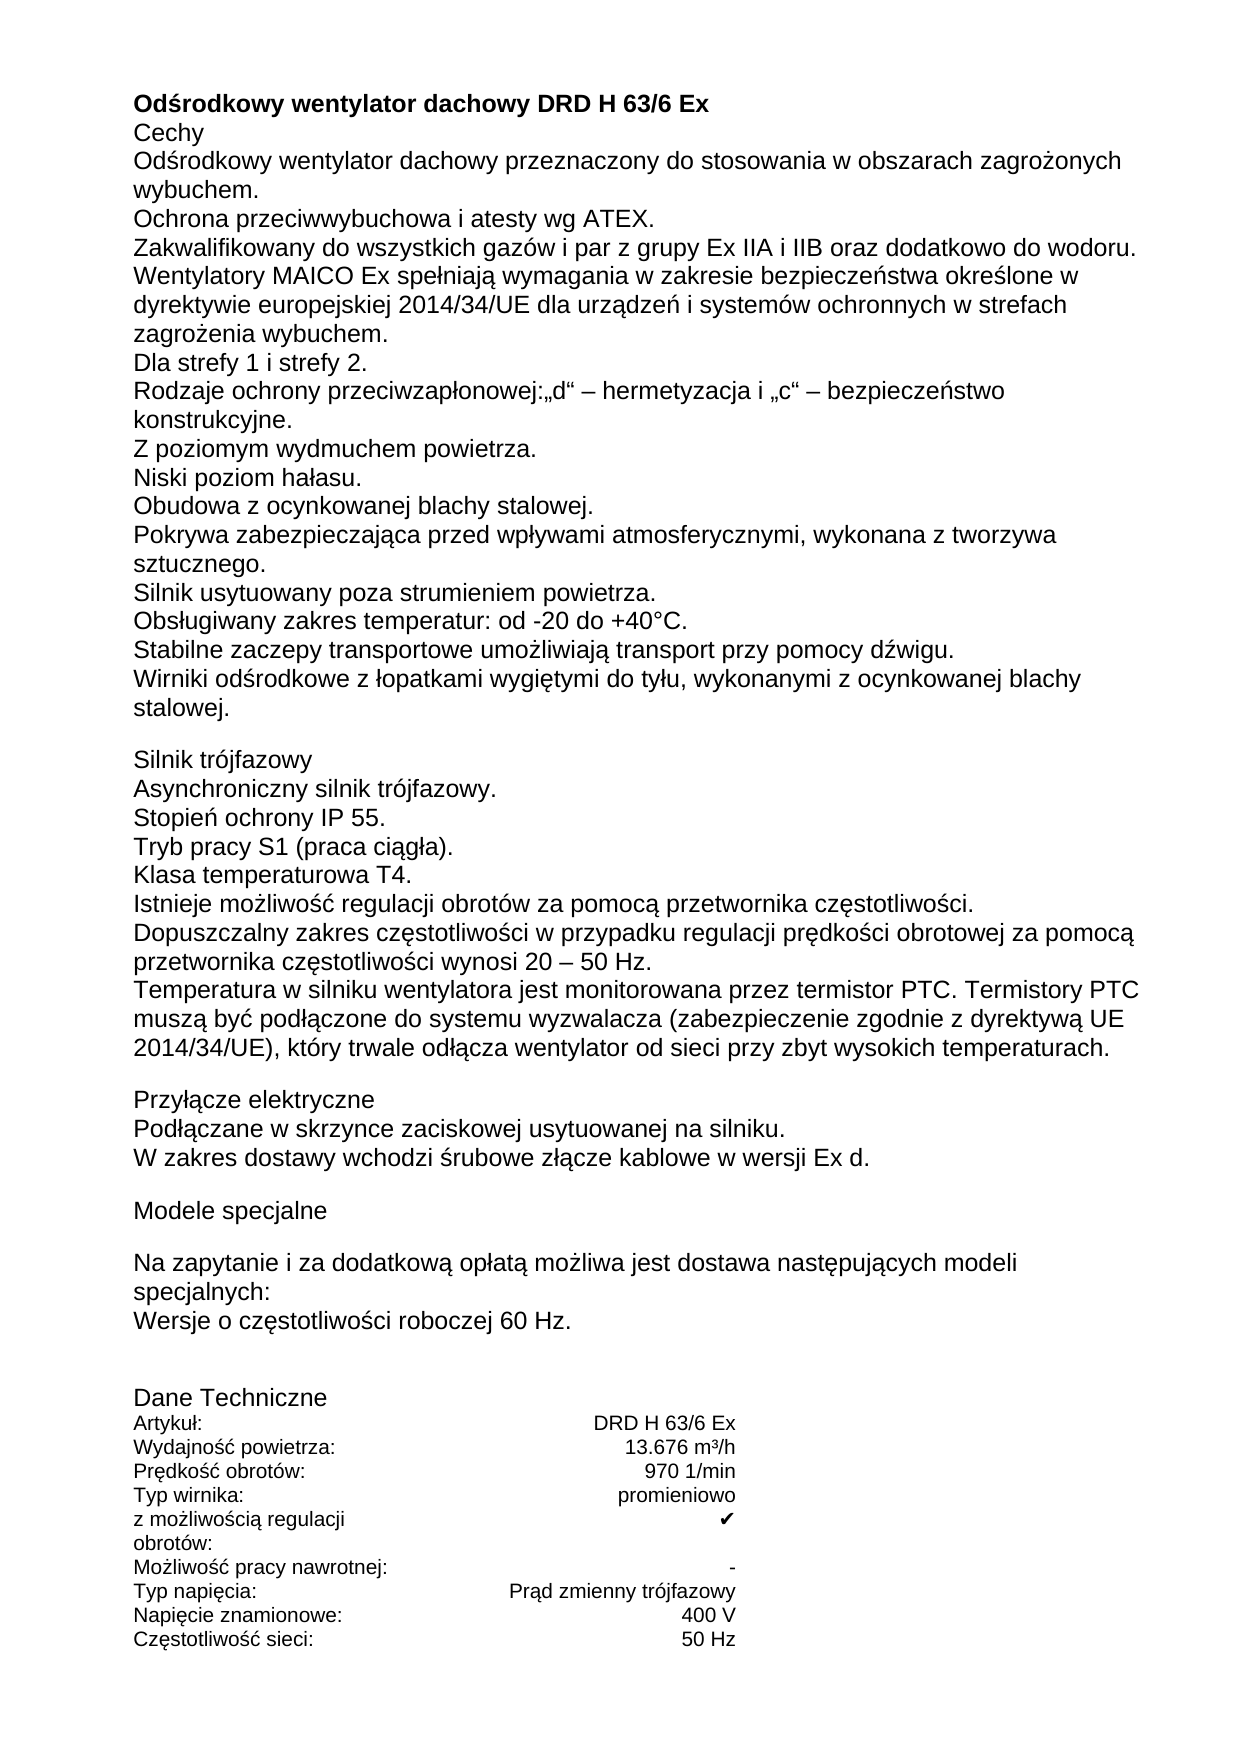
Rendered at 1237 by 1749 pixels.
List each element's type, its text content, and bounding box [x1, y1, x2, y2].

table_cell 13.676 m³/h [434, 1435, 747, 1459]
text Silnik trójfazowy [133, 745, 1148, 774]
text Odśrodkowy wentylator dachowy DRD H 63/6 Ex [133, 89, 1148, 117]
text Stopień ochrony IP 55. [133, 803, 1148, 831]
text Silnik usytuowany poza strumieniem powietrza. [133, 577, 1148, 606]
text Cechy [133, 117, 1148, 146]
text Dane Techniczne [133, 1382, 1148, 1411]
text Zakwalifikowany do wszystkich gazów i par z grupy Ex IIA i IIB oraz dodatkowo do wodoru. [133, 232, 1148, 261]
table_cell - [434, 1555, 747, 1579]
text Dla strefy 1 i strefy 2. [133, 347, 1148, 376]
table_cell Częstotliwość sieci: [122, 1627, 434, 1651]
table_header Artykuł: [122, 1411, 434, 1435]
text Niski poziom hałasu. [133, 462, 1148, 491]
table_cell ✔ [434, 1507, 747, 1555]
table_cell 970 1/min [434, 1459, 747, 1483]
text Ochrona przeciwwybuchowa i atesty wg ATEX. [133, 204, 1148, 232]
table_cell Możliwość pracy nawrotnej: [122, 1555, 434, 1579]
text Podłączane w skrzynce zaciskowej usytuowanej na silniku. [133, 1114, 1148, 1143]
table_cell z możliwością regulacji obrotów: [122, 1507, 434, 1555]
table_cell 50 Hz [434, 1627, 747, 1651]
text Przyłącze elektryczne [133, 1085, 1148, 1114]
text Rodzaje ochrony przeciwzapłonowej:„d“ – hermetyzacja i „c“ – bezpieczeństwo konstrukcyjne. [133, 376, 1148, 434]
text Stabilne zaczepy transportowe umożliwiają transport przy pomocy dźwigu. [133, 635, 1148, 664]
text Istnieje możliwość regulacji obrotów za pomocą przetwornika częstotliwości. [133, 889, 1148, 918]
text Temperatura w silniku wentylatora jest monitorowana przez termistor PTC. Termistory PTC muszą być podłączone do systemu wyzwalacza (zabezpieczenie zgodnie z dyrektywą UE 2014/34/UE), który trwale odłącza wentylator od sieci przy zbyt wysokich temperaturach. [133, 975, 1148, 1061]
text Klasa temperaturowa T4. [133, 860, 1148, 889]
table_cell Prędkość obrotów: [122, 1459, 434, 1483]
text Asynchroniczny silnik trójfazowy. [133, 774, 1148, 803]
table_cell promieniowo [434, 1483, 747, 1507]
table_cell Napięcie znamionowe: [122, 1603, 434, 1627]
text Dopuszczalny zakres częstotliwości w przypadku regulacji prędkości obrotowej za pomocą przetwornika częstotliwości wynosi 20 – 50 Hz. [133, 918, 1148, 975]
text Odśrodkowy wentylator dachowy przeznaczony do stosowania w obszarach zagrożonych wybuchem. [133, 146, 1148, 204]
text Pokrywa zabezpieczająca przed wpływami atmosferycznymi, wykonana z tworzywa sztucznego. [133, 520, 1148, 577]
table_cell Typ napięcia: [122, 1579, 434, 1603]
text Wirniki odśrodkowe z łopatkami wygiętymi do tyłu, wykonanymi z ocynkowanej blachy stalowej. [133, 664, 1148, 721]
table_cell Prąd zmienny trójfazowy [434, 1579, 747, 1603]
table_cell Wydajność powietrza: [122, 1435, 434, 1459]
text Tryb pracy S1 (praca ciągła). [133, 831, 1148, 860]
text Na zapytanie i za dodatkową opłatą możliwa jest dostawa następujących modeli specjalnych: [133, 1248, 1148, 1306]
text Obudowa z ocynkowanej blachy stalowej. [133, 491, 1148, 520]
text Wersje o częstotliwości roboczej 60 Hz. [133, 1306, 1148, 1334]
table_cell Typ wirnika: [122, 1483, 434, 1507]
table_header DRD H 63/6 Ex [434, 1411, 747, 1435]
text W zakres dostawy wchodzi śrubowe złącze kablowe w wersji Ex d. [133, 1143, 1148, 1172]
table_cell 400 V [434, 1603, 747, 1627]
text Obsługiwany zakres temperatur: od -20 do +40°C. [133, 606, 1148, 635]
text Modele specjalne [133, 1196, 1148, 1224]
text Z poziomym wydmuchem powietrza. [133, 434, 1148, 462]
text Wentylatory MAICO Ex spełniają wymagania w zakresie bezpieczeństwa określone w dyrektywie europejskiej 2014/34/UE dla urządzeń i systemów ochronnych w strefach zagrożenia wybuchem. [133, 261, 1148, 347]
